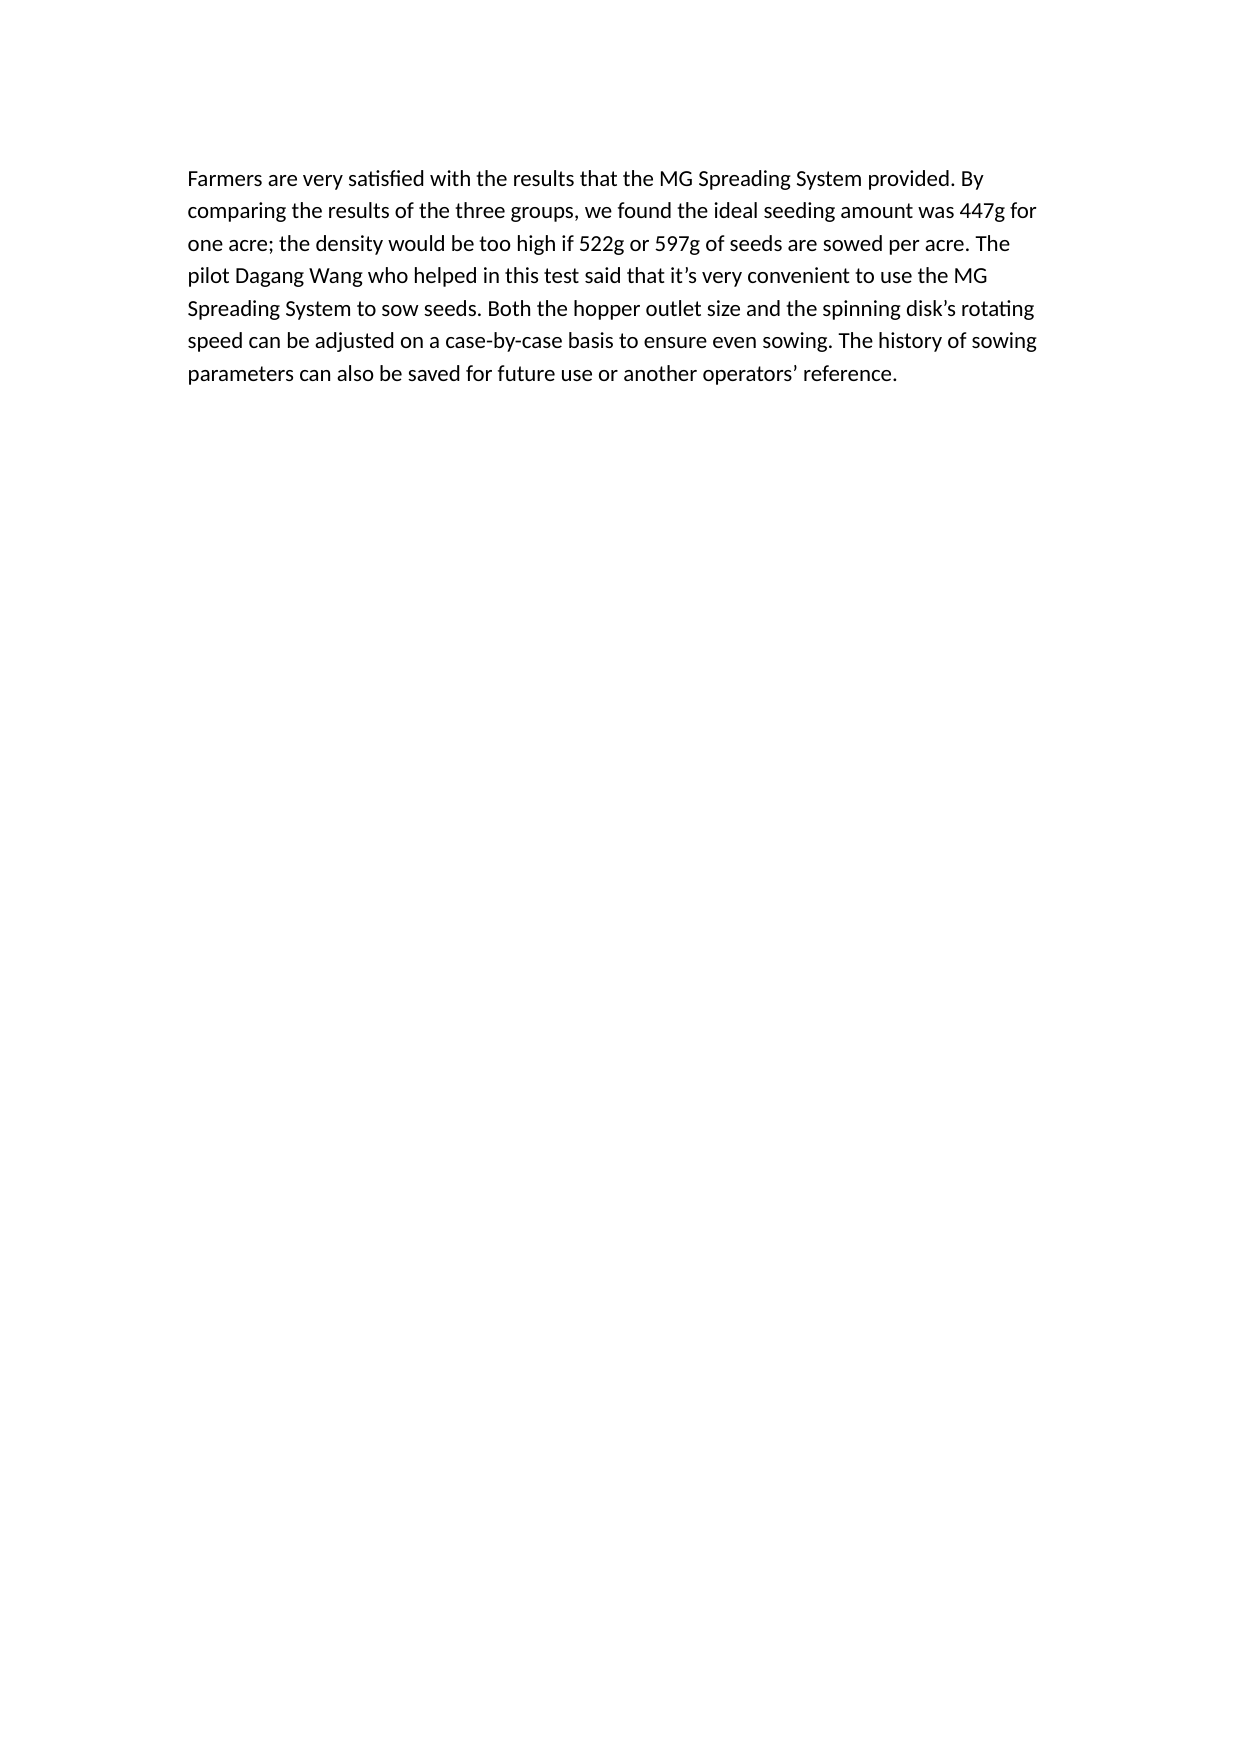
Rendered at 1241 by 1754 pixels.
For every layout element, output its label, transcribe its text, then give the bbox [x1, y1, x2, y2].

text Farmers are very satisfied with the results that the MG Spreading System provided. By comparing the results of the three groups, we found the ideal seeding amount was 447g for one acre; the density would be too high if 522g or 597g of seeds are sowed per acre. The pilot Dagang Wang who helped in this test said that it’s very convenient to use the MG Spreading System to sow seeds. Both the hopper outlet size and the spinning disk’s rotating speed can be adjusted on a case-by-case basis to ensure even sowing. The history of sowing parameters can also be saved for future use or another operators’ reference. [187, 162, 1053, 389]
